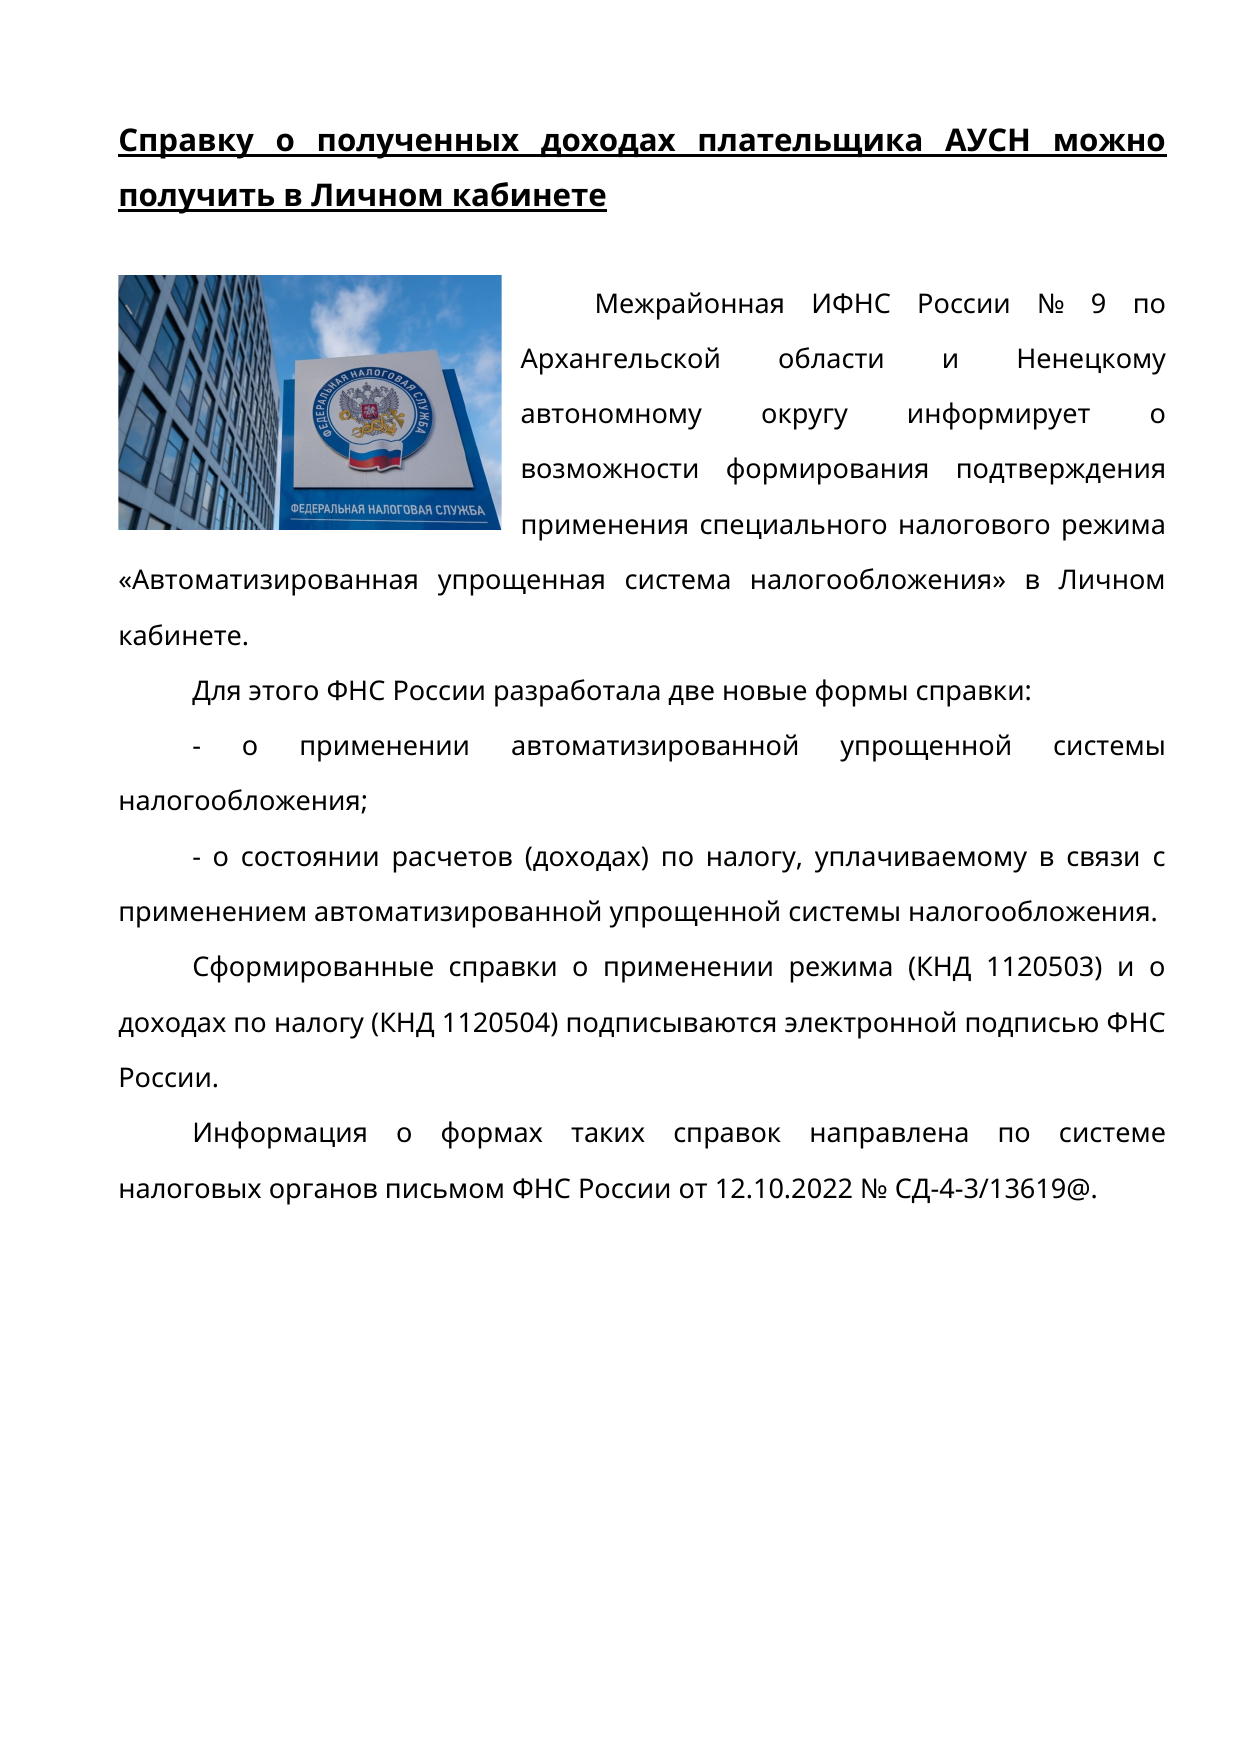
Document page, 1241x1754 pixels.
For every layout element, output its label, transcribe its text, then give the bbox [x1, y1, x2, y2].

text Справку о полученных доходах плательщика АУСН можно получить в Личном кабинете [118, 157, 1167, 216]
text - о применении автоматизированной упрощенной системы налогообложения; [118, 727, 1167, 819]
text - о состоянии расчетов (доходах) по налогу, уплачиваемому в связи с применением автоматизированной упрощенной системы налогообложения. [118, 837, 1167, 929]
picture [117, 275, 501, 529]
text Для этого ФНС России разработала две новые формы справки: [118, 671, 1167, 708]
text Справку о полученных доходах плательщика АУСН можно получить в Личном кабинете [118, 118, 1167, 154]
text Межрайонная ИФНС России № 9 по Архангельской области и Ненецкому автономному округу информирует о возможности формирования подтверждения применения специального налогового режима «Автоматизированная упрощенная система налогообложения» в Личном кабинете. [118, 284, 1167, 653]
text Сформированные справки о применении режима (КНД 1120503) и о доходах по налогу (КНД 1120504) подписываются электронной подписью ФНС России. [118, 948, 1167, 1095]
text Информация о формах таких справок направлена по системе налоговых органов письмом ФНС России от 12.10.2022 № СД-4-3/13619@. [118, 1114, 1167, 1206]
